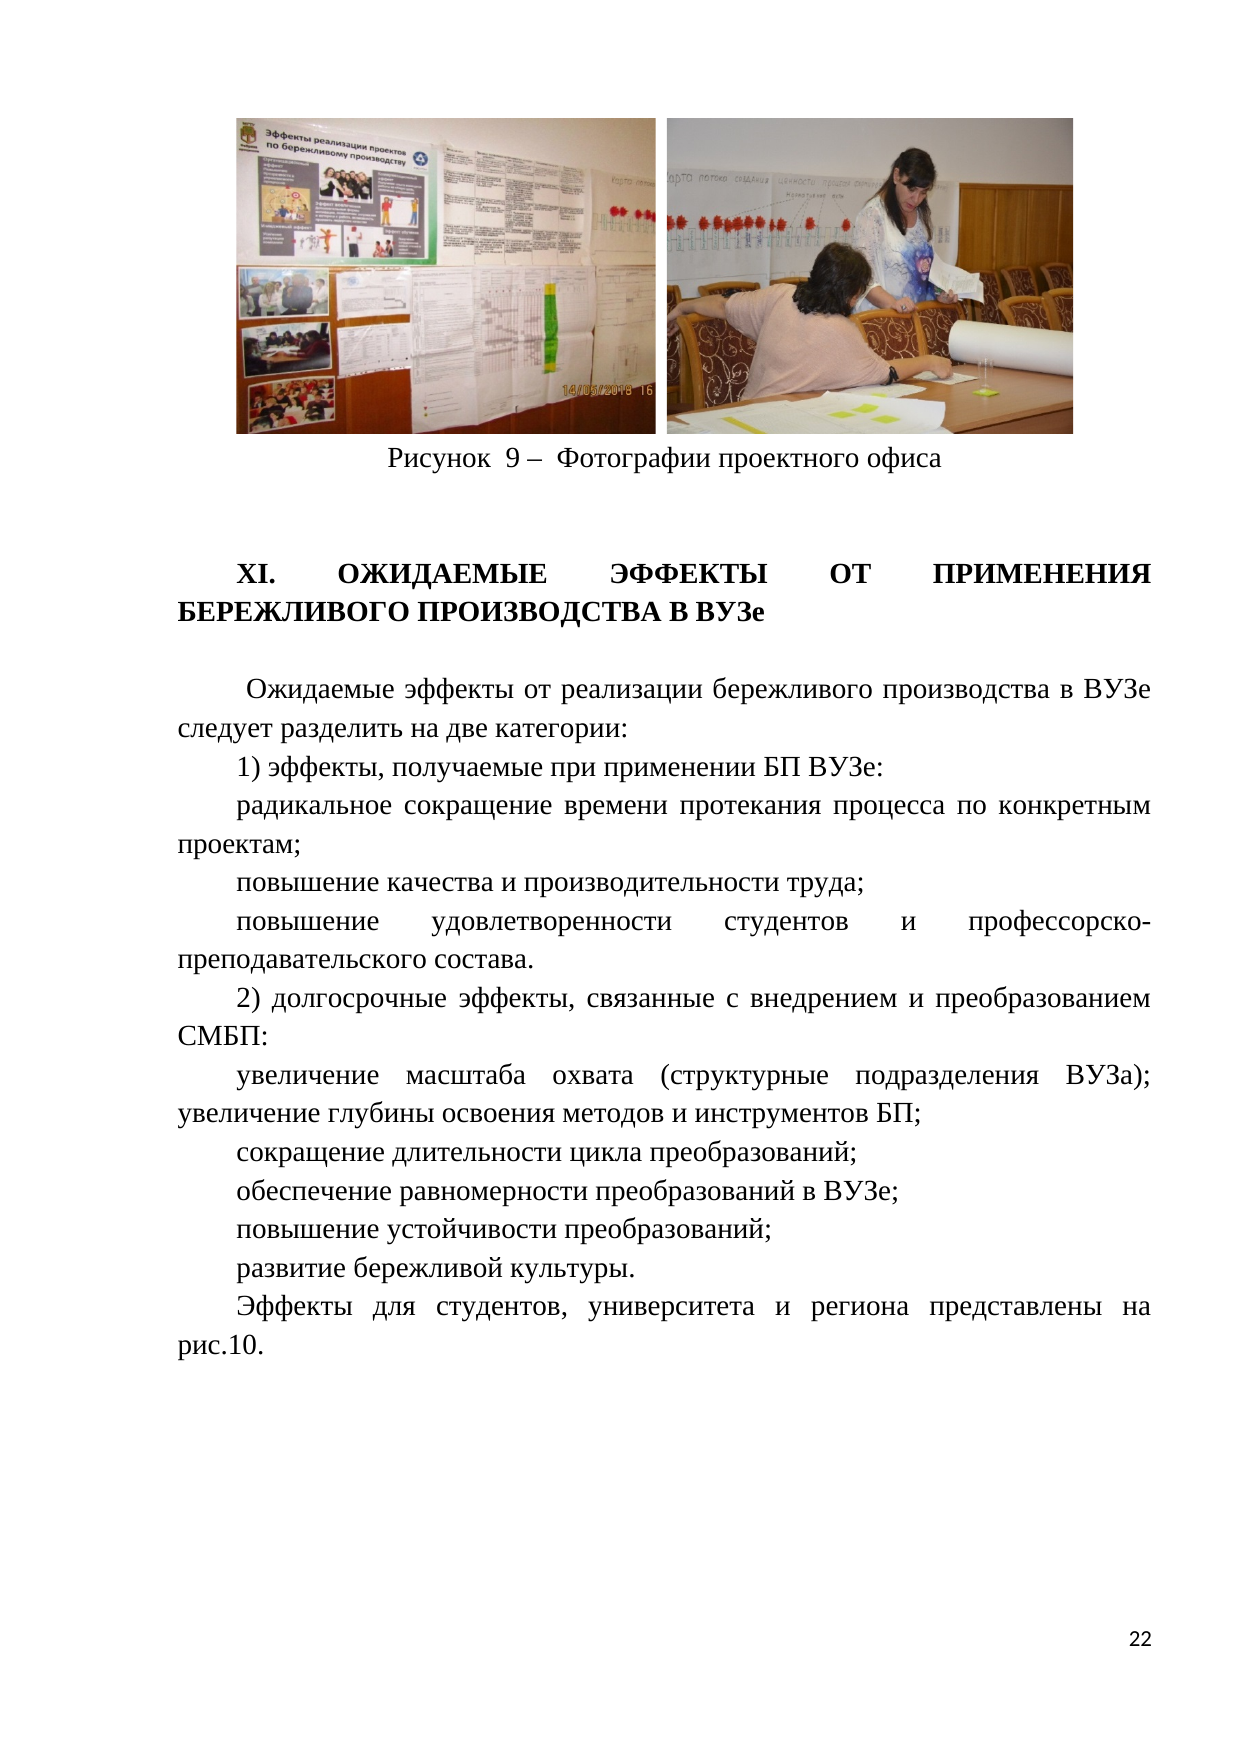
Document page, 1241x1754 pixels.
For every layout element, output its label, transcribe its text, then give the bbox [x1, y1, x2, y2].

text Эффекты для студентов, университета и региона представлены на рис.10. [177, 1288, 1152, 1360]
text Ожидаемые эффекты от реализации бережливого производства в ВУЗе следует разделить на две категории: [177, 672, 1152, 744]
text повышение качества и производительности труда; [177, 864, 1152, 898]
table_cell [166, 118, 656, 440]
text радикальное сокращение времени протекания процесса по конкретным проектам; [177, 787, 1152, 859]
picture [236, 118, 656, 434]
text увеличение масштаба охвата (структурные подразделения ВУЗа); увеличение глубины освоения методов и инструментов БП; [177, 1057, 1152, 1129]
text 2) долгосрочные эффекты, связанные с внедрением и преобразованием СМБП: [177, 980, 1152, 1052]
text повышение устойчивости преобразований; [177, 1211, 1152, 1245]
text XI. ОЖИДАЕМЫЕ ЭФФЕКТЫ ОТ ПРИМЕНЕНИЯ БЕРЕЖЛИВОГО ПРОИЗВОДСТВА В ВУЗе [177, 556, 1152, 628]
table_cell [656, 118, 1163, 440]
picture [666, 118, 1074, 434]
text сокращение длительности цикла преобразований; [177, 1134, 1152, 1168]
text развитие бережливой культуры. [177, 1250, 1152, 1283]
text повышение удовлетворенности студентов и профессорско-преподавательского состава. [177, 903, 1152, 975]
text 1) эффекты, получаемые при применении БП ВУЗе: [177, 749, 1152, 782]
text Рисунок 9 – Фотографии проектного офиса [177, 440, 1152, 474]
text обеспечение равномерности преобразований в ВУЗе; [177, 1173, 1152, 1206]
